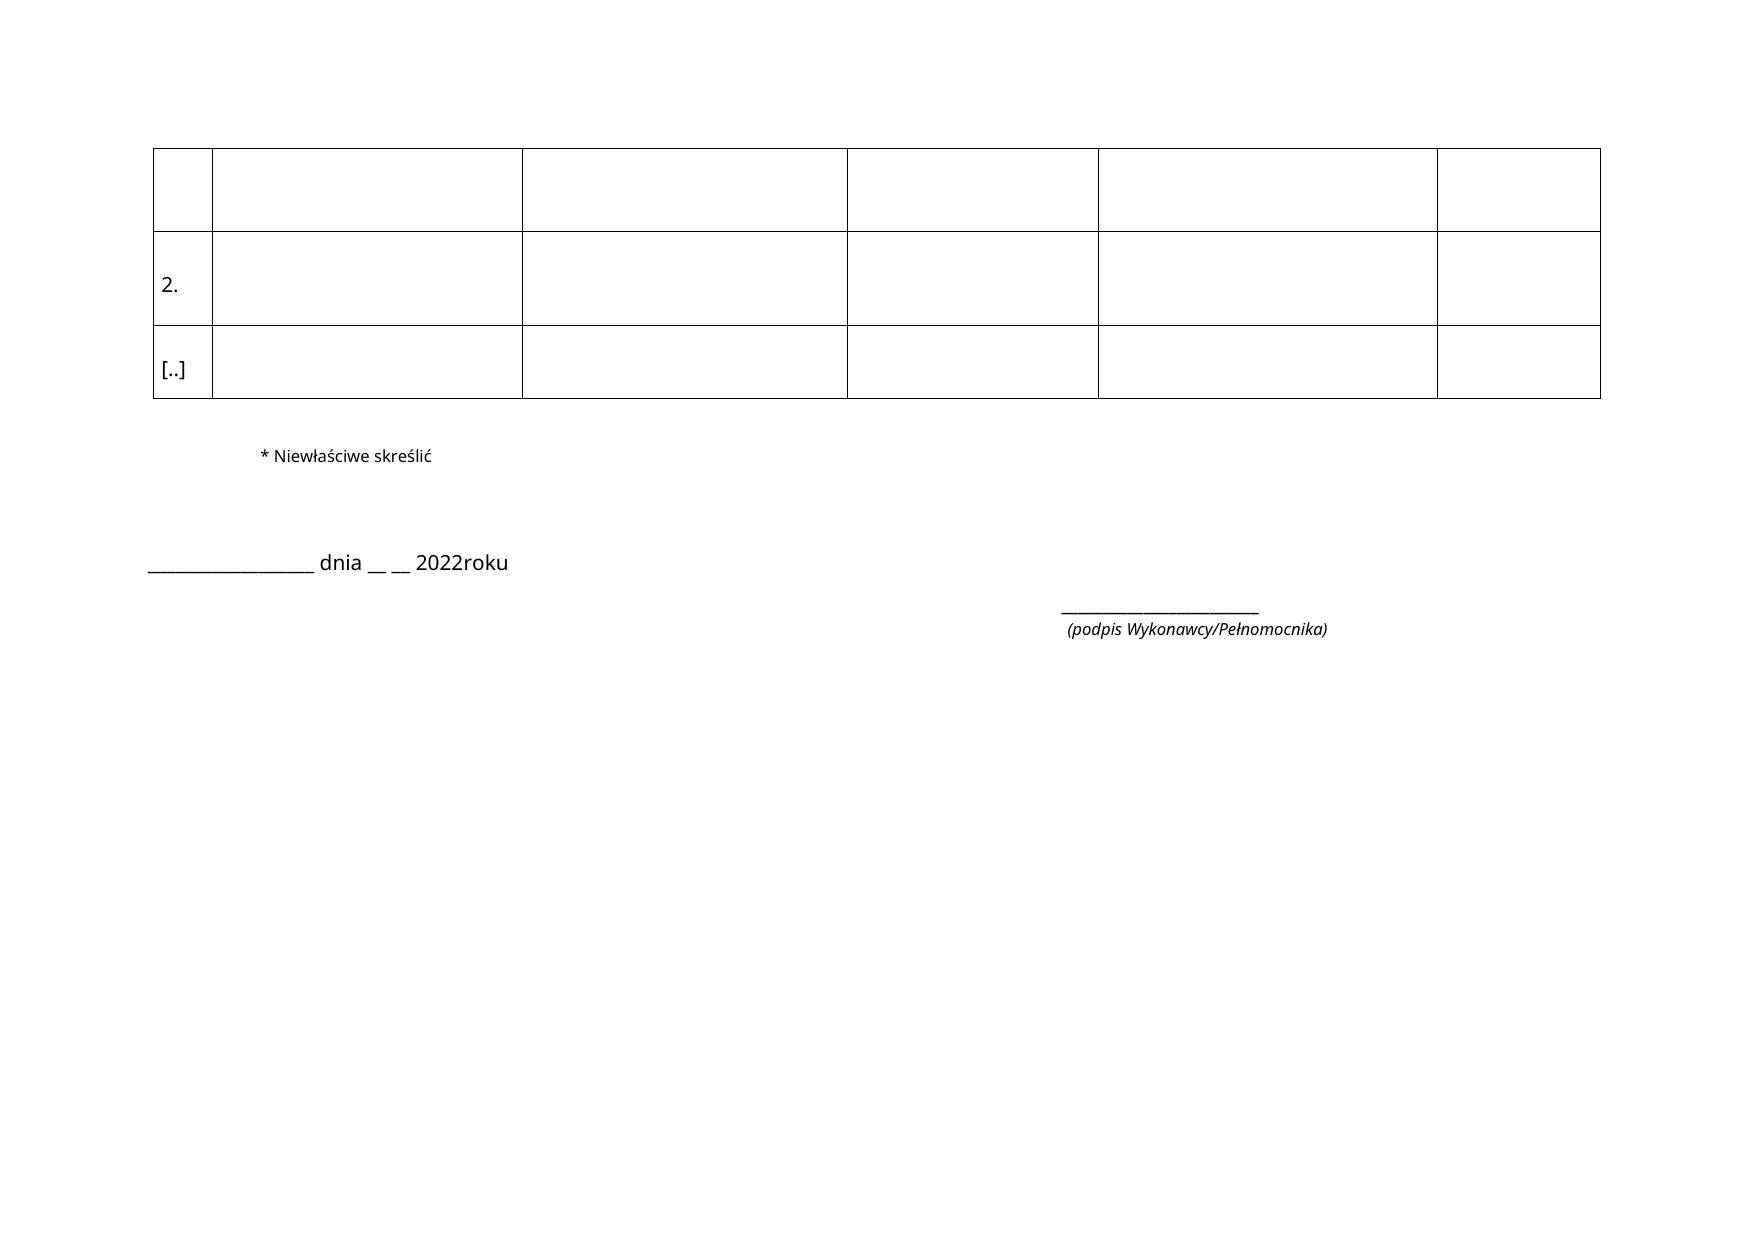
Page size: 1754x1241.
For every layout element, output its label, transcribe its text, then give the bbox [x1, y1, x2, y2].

table_cell [523, 326, 847, 398]
list * Niewłaściwe skreślić [260, 444, 1606, 467]
table_cell [1099, 232, 1437, 325]
table_cell [848, 232, 1098, 325]
text (podpis Wykonawcy/Pełnomocnika) [1063, 617, 1606, 640]
table_cell [523, 232, 847, 325]
table_cell [213, 232, 522, 325]
table_cell [1438, 149, 1600, 231]
table_cell [213, 326, 522, 398]
table_cell 1. [154, 149, 212, 231]
table_cell [1099, 326, 1437, 398]
table_cell [1438, 232, 1600, 325]
table_cell [1099, 149, 1437, 231]
table_cell [1438, 326, 1600, 398]
table_cell [..] [154, 326, 212, 398]
table_cell [848, 149, 1098, 231]
table_cell 2. [154, 232, 212, 325]
table_cell [848, 326, 1098, 398]
text ________________________ [1063, 589, 1606, 617]
table_cell [523, 149, 847, 231]
table_cell [213, 149, 522, 231]
text __________________ dnia __ __ 2022roku [148, 548, 1606, 576]
